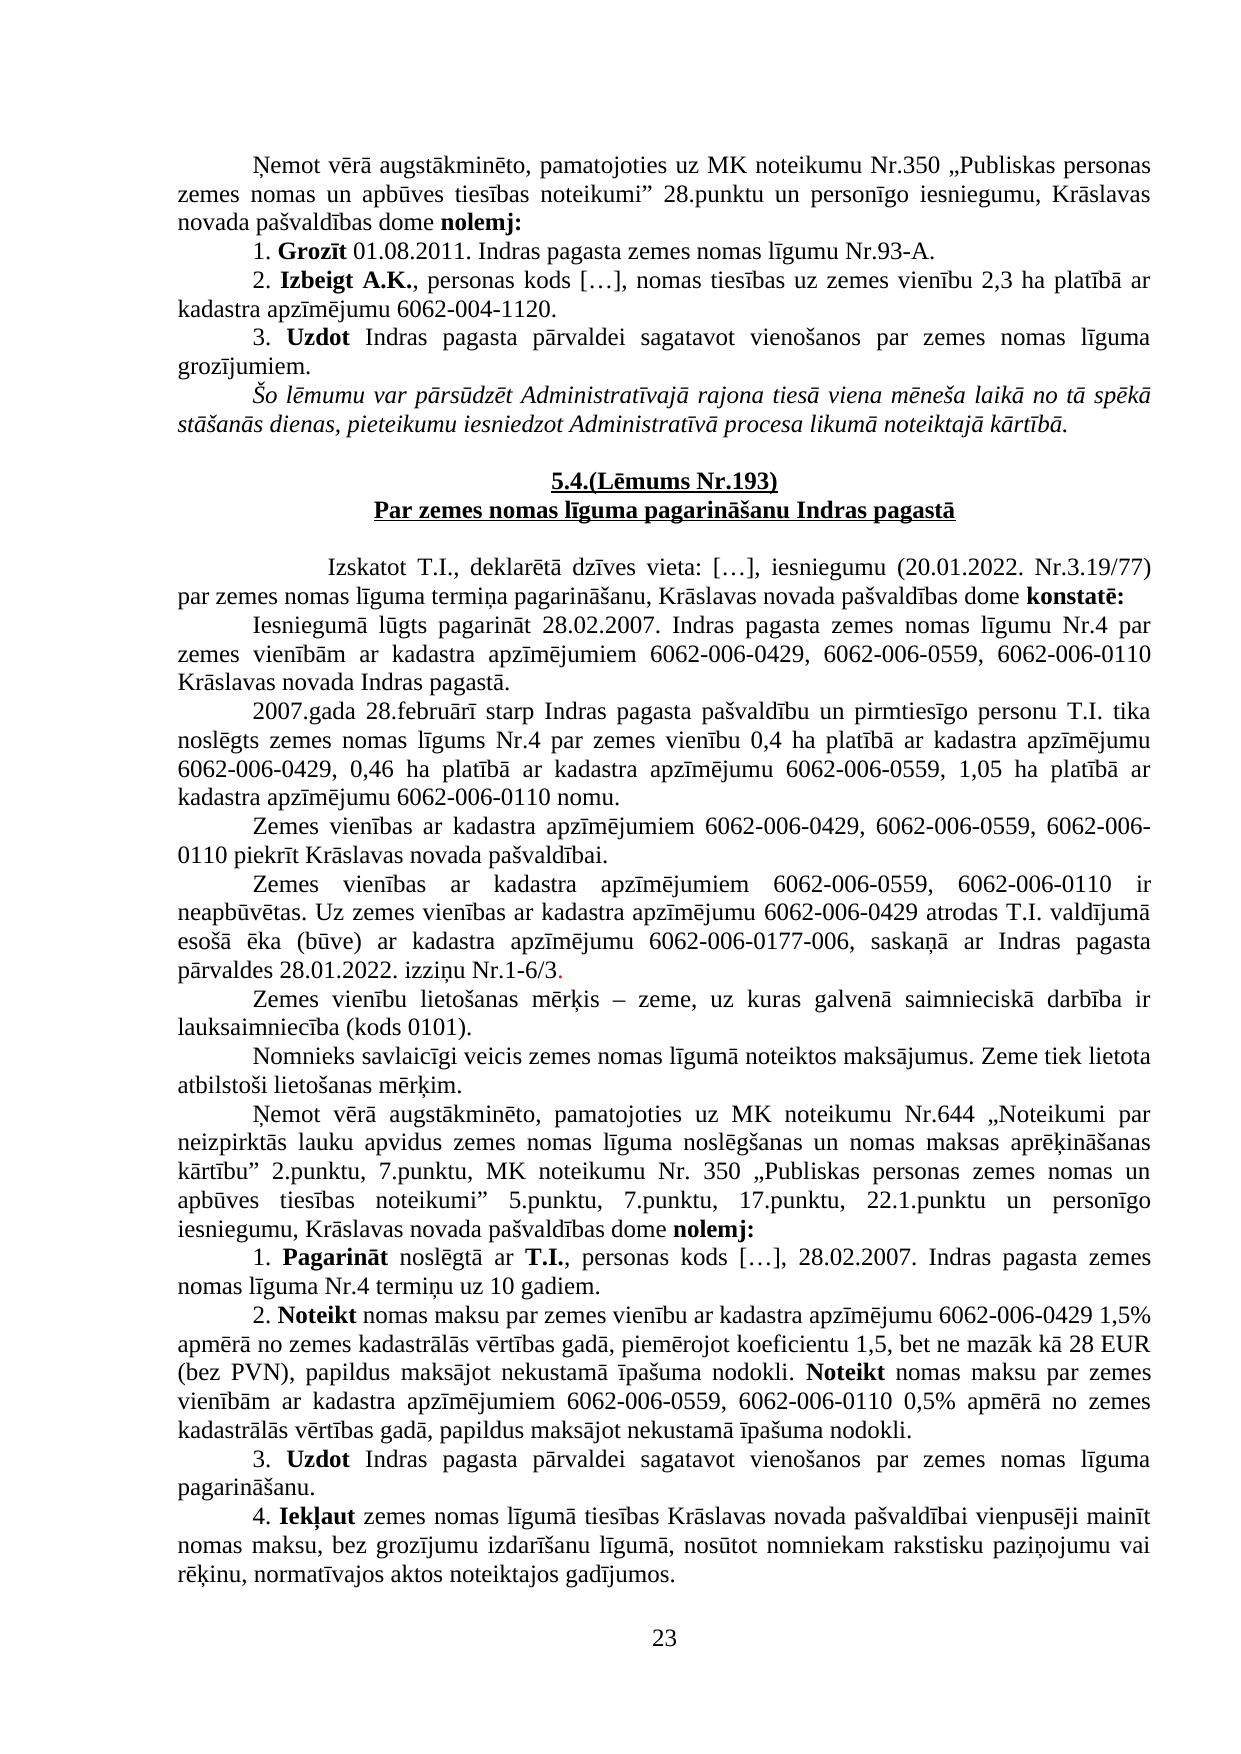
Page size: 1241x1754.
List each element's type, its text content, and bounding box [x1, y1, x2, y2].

text 2007.gada 28.februārī starp Indras pagasta pašvaldību un pirmtiesīgo personu T.I. tika noslēgts zemes nomas līgums Nr.4 par zemes vienību 0,4 ha platībā ar kadastra apzīmējumu 6062-006-0429, 0,46 ha platībā ar kadastra apzīmējumu 6062-006-0559, 1,05 ha platībā ar kadastra apzīmējumu 6062-006-0110 nomu. [177, 696, 1152, 811]
text 5.4.(Lēmums Nr.193) [177, 466, 1152, 495]
text 2. Noteikt nomas maksu par zemes vienību ar kadastra apzīmējumu 6062-006-0429 1,5% apmērā no zemes kadastrālās vērtības gadā, piemērojot koeficientu 1,5, bet ne mazāk kā 28 EUR (bez PVN), papildus maksājot nekustamā īpašuma nodokli. Noteikt nomas maksu par zemes vienībām ar kadastra apzīmējumiem 6062-006-0559, 6062-006-0110 0,5% apmērā no zemes kadastrālās vērtības gadā, papildus maksājot nekustamā īpašuma nodokli. [177, 1300, 1152, 1444]
text 1. Grozīt 01.08.2011. Indras pagasta zemes nomas līgumu Nr.93-A. [177, 236, 1152, 265]
text Zemes vienības ar kadastra apzīmējumiem 6062-006-0559, 6062-006-0110 ir neapbūvētas. Uz zemes vienības ar kadastra apzīmējumu 6062-006-0429 atrodas T.I. valdījumā esošā ēka (būve) ar kadastra apzīmējumu 6062-006-0177-006, saskaņā ar Indras pagasta pārvaldes 28.01.2022. izziņu Nr.1-6/3. [177, 869, 1152, 984]
text 1. Pagarināt noslēgtā ar T.I., personas kods […], 28.02.2007. Indras pagasta zemes nomas līguma Nr.4 termiņu uz 10 gadiem. [177, 1242, 1152, 1300]
text 3. Uzdot Indras pagasta pārvaldei sagatavot vienošanos par zemes nomas līguma grozījumiem. [177, 322, 1152, 380]
text 4. Iekļaut zemes nomas līgumā tiesības Krāslavas novada pašvaldībai vienpusēji mainīt nomas maksu, bez grozījumu izdarīšanu līgumā, nosūtot nomniekam rakstisku paziņojumu vai rēķinu, normatīvajos aktos noteiktajos gadījumos. [177, 1501, 1152, 1587]
text Ņemot vērā augstākminēto, pamatojoties uz MK noteikumu Nr.644 „Noteikumi par neizpirktās lauku apvidus zemes nomas līguma noslēgšanas un nomas maksas aprēķināšanas kārtību” 2.punktu, 7.punktu, MK noteikumu Nr. 350 „Publiskas personas zemes nomas un apbūves tiesības noteikumi” 5.punktu, 7.punktu, 17.punktu, 22.1.punktu un personīgo iesniegumu, Krāslavas novada pašvaldības dome nolemj: [177, 1099, 1152, 1242]
text Iesniegumā lūgts pagarināt 28.02.2007. Indras pagasta zemes nomas līgumu Nr.4 par zemes vienībām ar kadastra apzīmējumiem 6062-006-0429, 6062-006-0559, 6062-006-0110 Krāslavas novada Indras pagastā. [177, 610, 1152, 696]
text Zemes vienību lietošanas mērķis – zeme, uz kuras galvenā saimnieciskā darbība ir lauksaimniecība (kods 0101). [177, 984, 1152, 1041]
text Zemes vienības ar kadastra apzīmējumiem 6062-006-0429, 6062-006-0559, 6062-006-0110 piekrīt Krāslavas novada pašvaldībai. [177, 811, 1152, 869]
text 3. Uzdot Indras pagasta pārvaldei sagatavot vienošanos par zemes nomas līguma pagarināšanu. [177, 1444, 1152, 1501]
text Ņemot vērā augstākminēto, pamatojoties uz MK noteikumu Nr.350 „Publiskas personas zemes nomas un apbūves tiesības noteikumi” 28.punktu un personīgo iesniegumu, Krāslavas novada pašvaldības dome nolemj: [177, 150, 1152, 236]
text 2. Izbeigt A.K., personas kods […], nomas tiesības uz zemes vienību 2,3 ha platībā ar kadastra apzīmējumu 6062-004-1120. [177, 265, 1152, 322]
text Par zemes nomas līguma pagarināšanu Indras pagastā [177, 495, 1152, 524]
text Izskatot T.I., deklarētā dzīves vieta: […], iesniegumu (20.01.2022. Nr.3.19/77) par zemes nomas līguma termiņa pagarināšanu, Krāslavas novada pašvaldības dome konstatē: [177, 552, 1152, 610]
text Nomnieks savlaicīgi veicis zemes nomas līgumā noteiktos maksājumus. Zeme tiek lietota atbilstoši lietošanas mērķim. [177, 1041, 1152, 1099]
